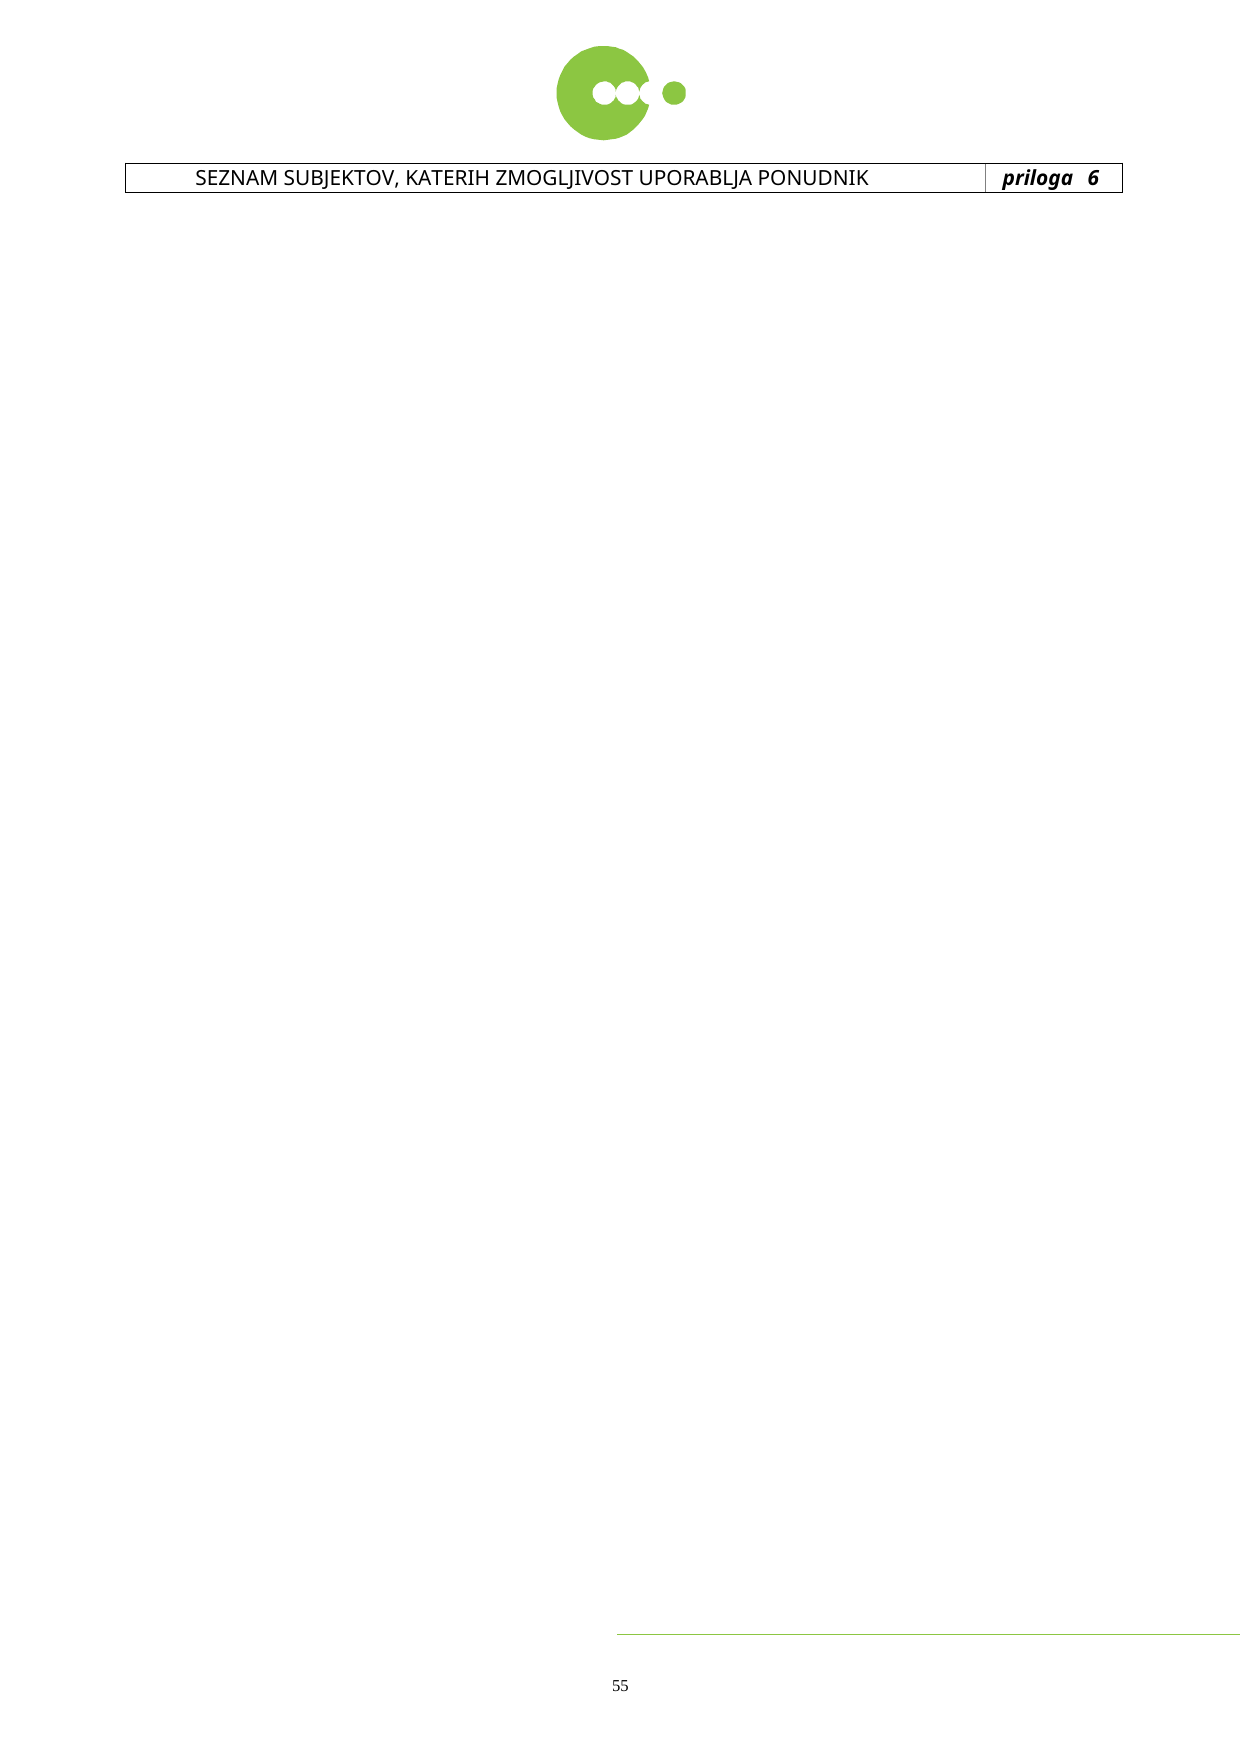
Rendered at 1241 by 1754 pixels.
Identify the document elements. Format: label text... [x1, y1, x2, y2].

table_header 6 [1080, 164, 1122, 192]
table_header SEZNAM SUBJEKTOV, KATERIH ZMOGLJIVOST UPORABLJA PONUDNIK [188, 164, 985, 192]
table_header priloga [986, 164, 1080, 192]
table_header [126, 164, 188, 192]
